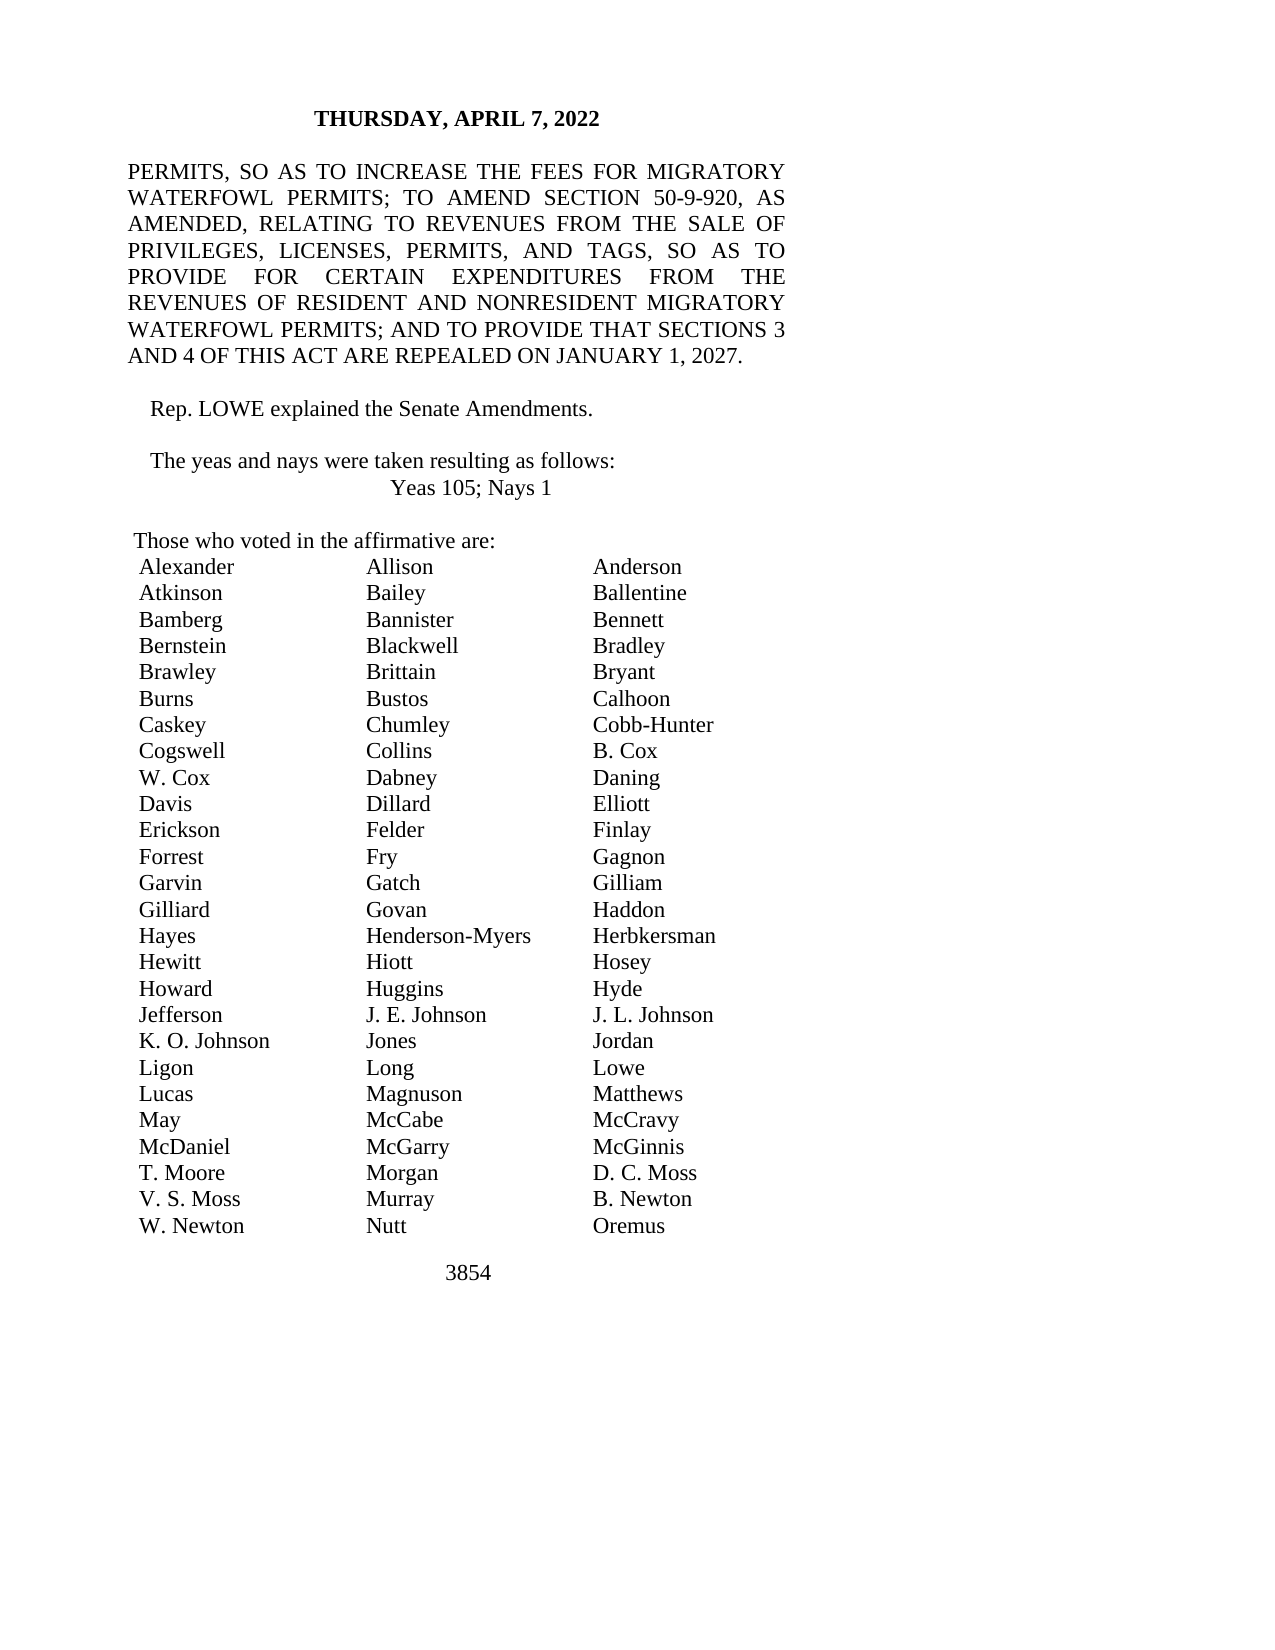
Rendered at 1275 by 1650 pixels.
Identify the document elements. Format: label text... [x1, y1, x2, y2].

table_cell Herbkersman [581, 922, 808, 948]
table_cell Matthews [581, 1080, 808, 1106]
table_cell W. Newton [128, 1212, 354, 1238]
table_cell Blackwell [355, 632, 581, 658]
table_cell Atkinson [128, 579, 354, 606]
table_header Allison [355, 553, 581, 579]
table_cell V. S. Moss [128, 1186, 354, 1212]
table_cell Finlay [581, 817, 808, 843]
table_header Anderson [581, 553, 808, 579]
table_cell Huggins [355, 975, 581, 1001]
table_cell Garvin [128, 869, 354, 896]
table_cell Bannister [355, 606, 581, 632]
text The yeas and nays were taken resulting as follows: [127, 448, 786, 474]
table_cell Haddon [581, 896, 808, 922]
table_cell Hosey [581, 948, 808, 975]
table_cell Long [355, 1054, 581, 1080]
table_cell Jefferson [128, 1001, 354, 1027]
table_cell Hiott [355, 948, 581, 975]
table_cell B. Newton [581, 1186, 808, 1212]
table_cell Brittain [355, 659, 581, 685]
table_cell McCabe [355, 1106, 581, 1133]
table_cell J. E. Johnson [355, 1001, 581, 1027]
table_header Alexander [128, 553, 354, 579]
table_cell Gagnon [581, 843, 808, 869]
table_cell Davis [128, 790, 354, 817]
table_cell Bamberg [128, 606, 354, 632]
table_cell D. C. Moss [581, 1159, 808, 1186]
table_cell Burns [128, 685, 354, 711]
table_cell B. Cox [581, 738, 808, 764]
text Those who voted in the affirmative are: [127, 527, 786, 553]
table_cell K. O. Johnson [128, 1028, 354, 1054]
table_cell Gilliard [128, 896, 354, 922]
table_cell Magnuson [355, 1080, 581, 1106]
table_cell Gatch [355, 869, 581, 896]
table_cell Caskey [128, 711, 354, 737]
table_cell Elliott [581, 790, 808, 817]
table_cell Cogswell [128, 738, 354, 764]
table_cell Felder [355, 817, 581, 843]
table_cell Howard [128, 975, 354, 1001]
table_cell Henderson-Myers [355, 922, 581, 948]
table_cell W. Cox [128, 764, 354, 790]
table_cell Bailey [355, 579, 581, 606]
table_cell Jordan [581, 1028, 808, 1054]
table_cell Brawley [128, 659, 354, 685]
table_cell Calhoon [581, 685, 808, 711]
table_cell Lowe [581, 1054, 808, 1080]
table_cell Morgan [355, 1159, 581, 1186]
table_cell Gilliam [581, 869, 808, 896]
table_cell Fry [355, 843, 581, 869]
table_cell Cobb-Hunter [581, 711, 808, 737]
table_cell Erickson [128, 817, 354, 843]
text Yeas 105; Nays 1 [127, 474, 786, 500]
table_cell McCravy [581, 1106, 808, 1133]
table_cell Oremus [581, 1212, 808, 1238]
table_cell Bernstein [128, 632, 354, 658]
table_cell Chumley [355, 711, 581, 737]
table_cell Jones [355, 1028, 581, 1054]
table_cell McDaniel [128, 1133, 354, 1159]
text Rep. LOWE explained the Senate Amendments. [127, 395, 786, 421]
table_cell Bennett [581, 606, 808, 632]
table_cell Collins [355, 738, 581, 764]
table_cell McGarry [355, 1133, 581, 1159]
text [127, 158, 786, 368]
table_cell May [128, 1106, 354, 1133]
table_cell Govan [355, 896, 581, 922]
table_cell Ligon [128, 1054, 354, 1080]
table_cell Nutt [355, 1212, 581, 1238]
table_cell Hayes [128, 922, 354, 948]
table_cell McGinnis [581, 1133, 808, 1159]
table_cell Hewitt [128, 948, 354, 975]
table_cell Lucas [128, 1080, 354, 1106]
table_cell Dillard [355, 790, 581, 817]
table_cell T. Moore [128, 1159, 354, 1186]
table_cell Murray [355, 1186, 581, 1212]
table_cell Ballentine [581, 579, 808, 606]
table_cell Bryant [581, 659, 808, 685]
table_cell Forrest [128, 843, 354, 869]
table_cell Bradley [581, 632, 808, 658]
table_cell Hyde [581, 975, 808, 1001]
table_cell J. L. Johnson [581, 1001, 808, 1027]
table_cell Daning [581, 764, 808, 790]
table_cell Bustos [355, 685, 581, 711]
table_cell Dabney [355, 764, 581, 790]
